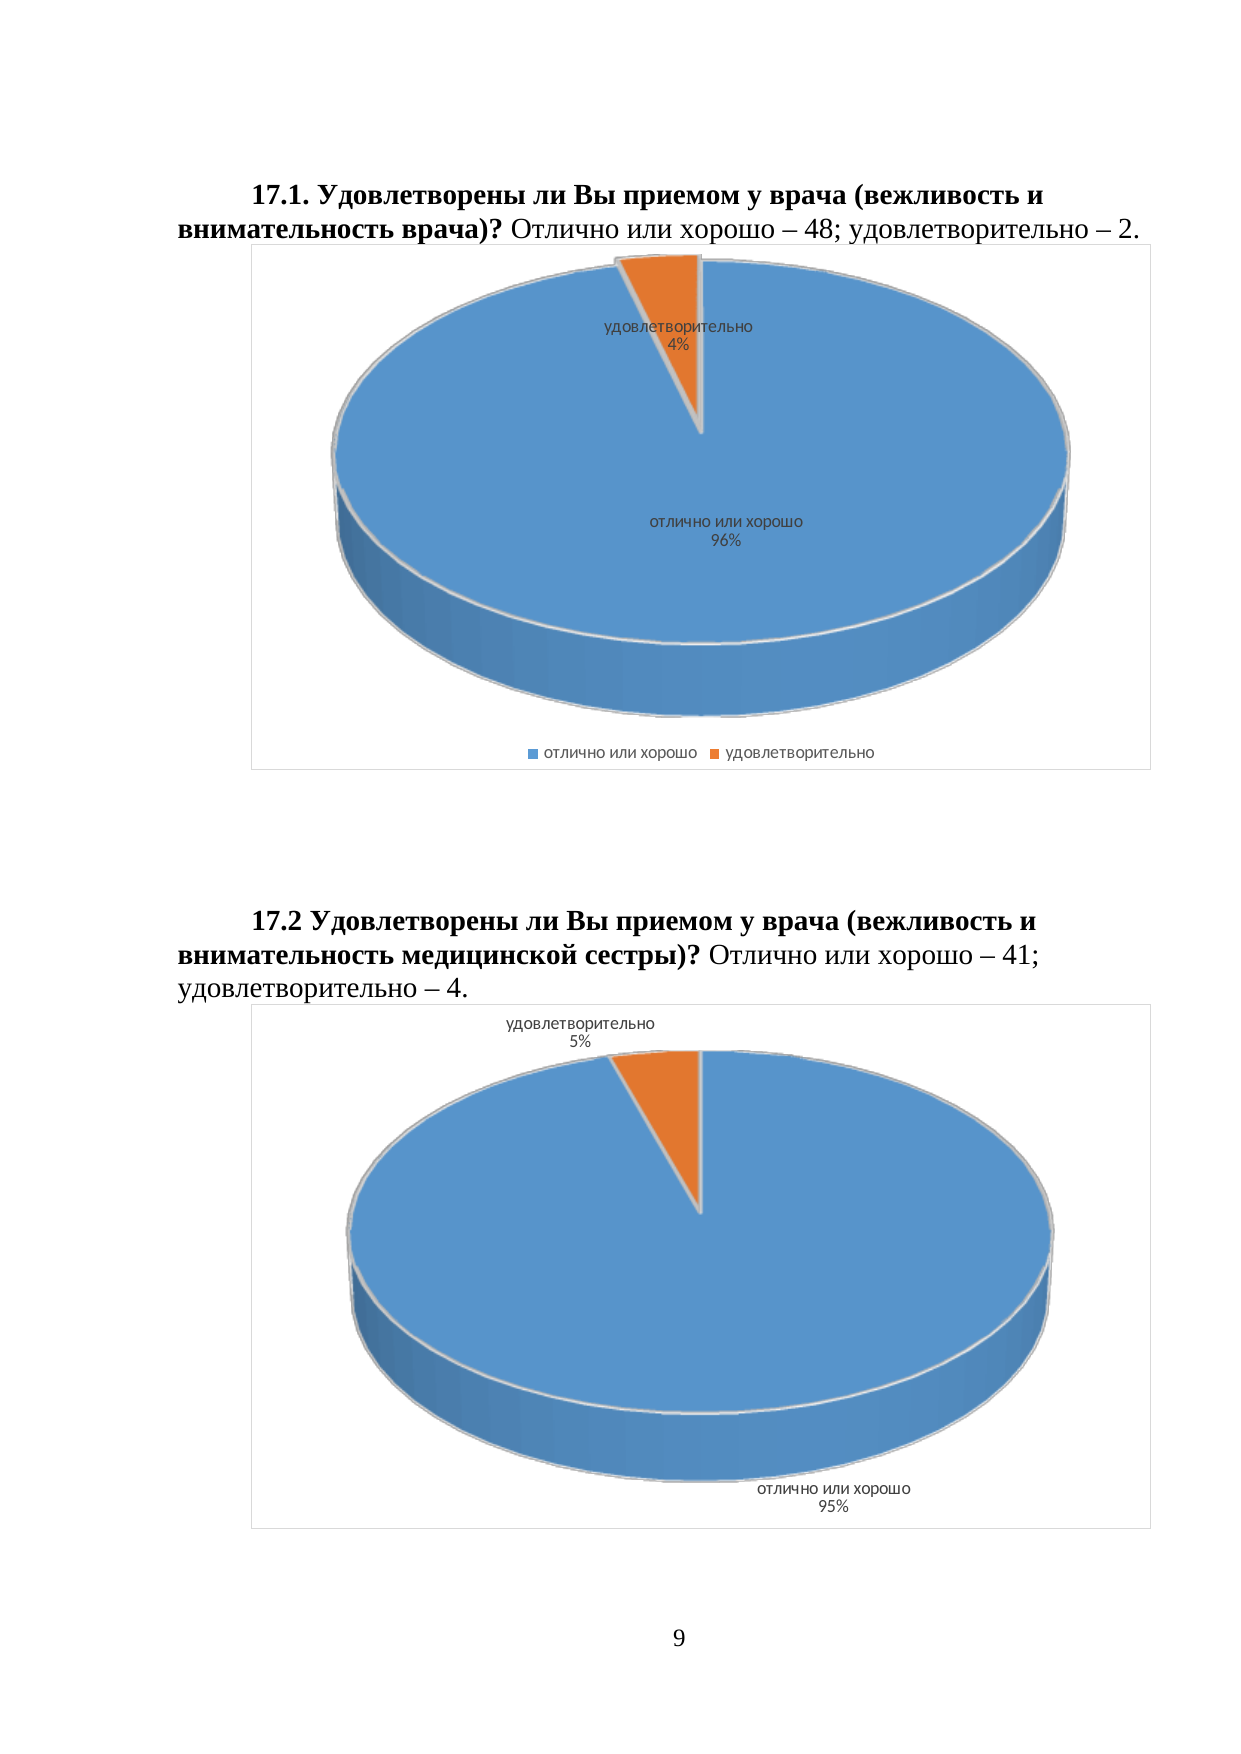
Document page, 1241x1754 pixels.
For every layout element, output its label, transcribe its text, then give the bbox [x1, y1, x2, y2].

text 17.1. Удовлетворены ли Вы приемом у врача (вежливость и внимательность врача)? Отлично или хорошо – 48; удовлетворительно – 2. [177, 177, 1181, 244]
text 17.2 Удовлетворены ли Вы приемом у врача (вежливость и внимательность медицинской сестры)? Отлично или хорошо – 41; удовлетворительно – 4. [177, 903, 1181, 1004]
